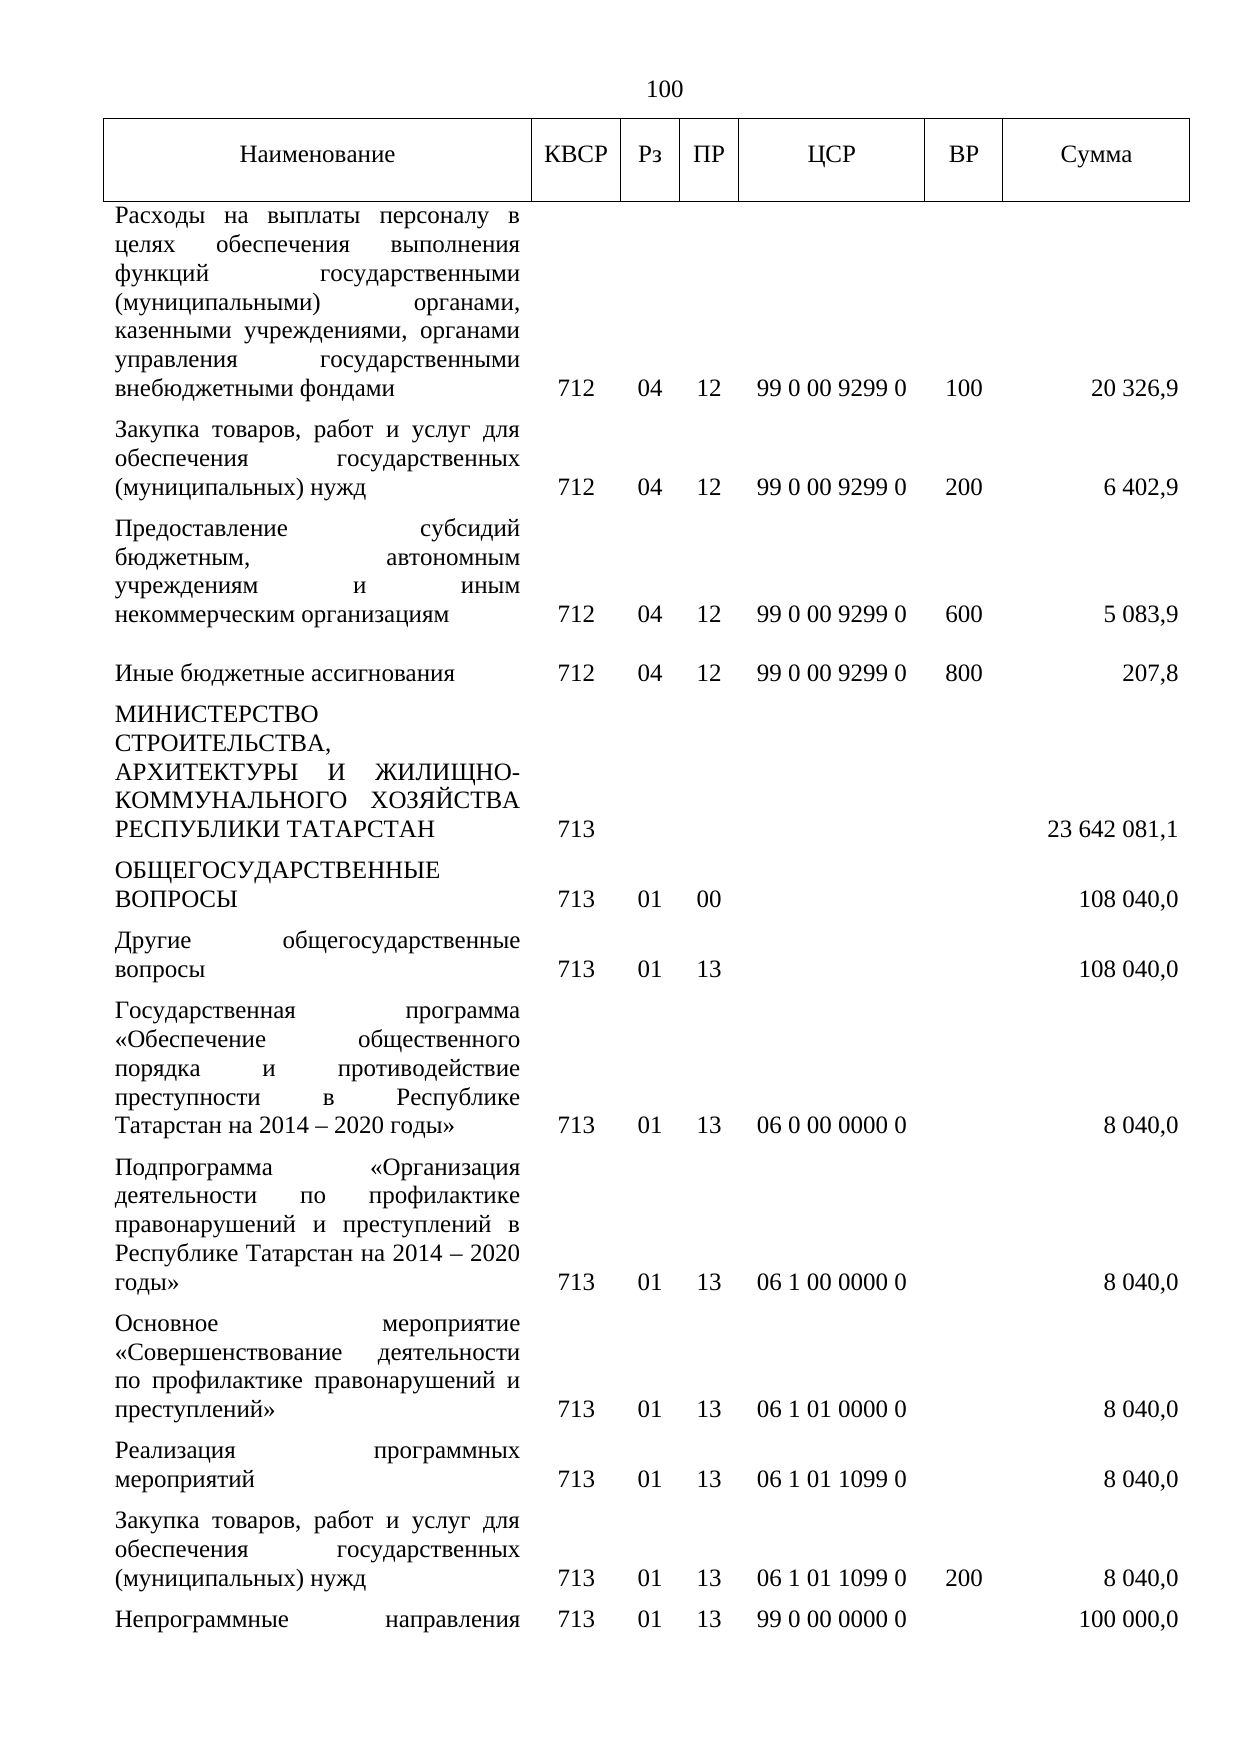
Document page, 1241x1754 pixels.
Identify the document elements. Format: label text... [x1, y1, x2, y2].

table_header Рз [621, 119, 679, 201]
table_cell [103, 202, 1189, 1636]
table_header КВСР [532, 119, 620, 201]
table_header ЦСР [739, 119, 924, 201]
table_header Сумма [1003, 119, 1189, 201]
table_header ВР [925, 119, 1002, 201]
table_header Наименование [104, 119, 531, 201]
table_header ПР [680, 119, 738, 201]
